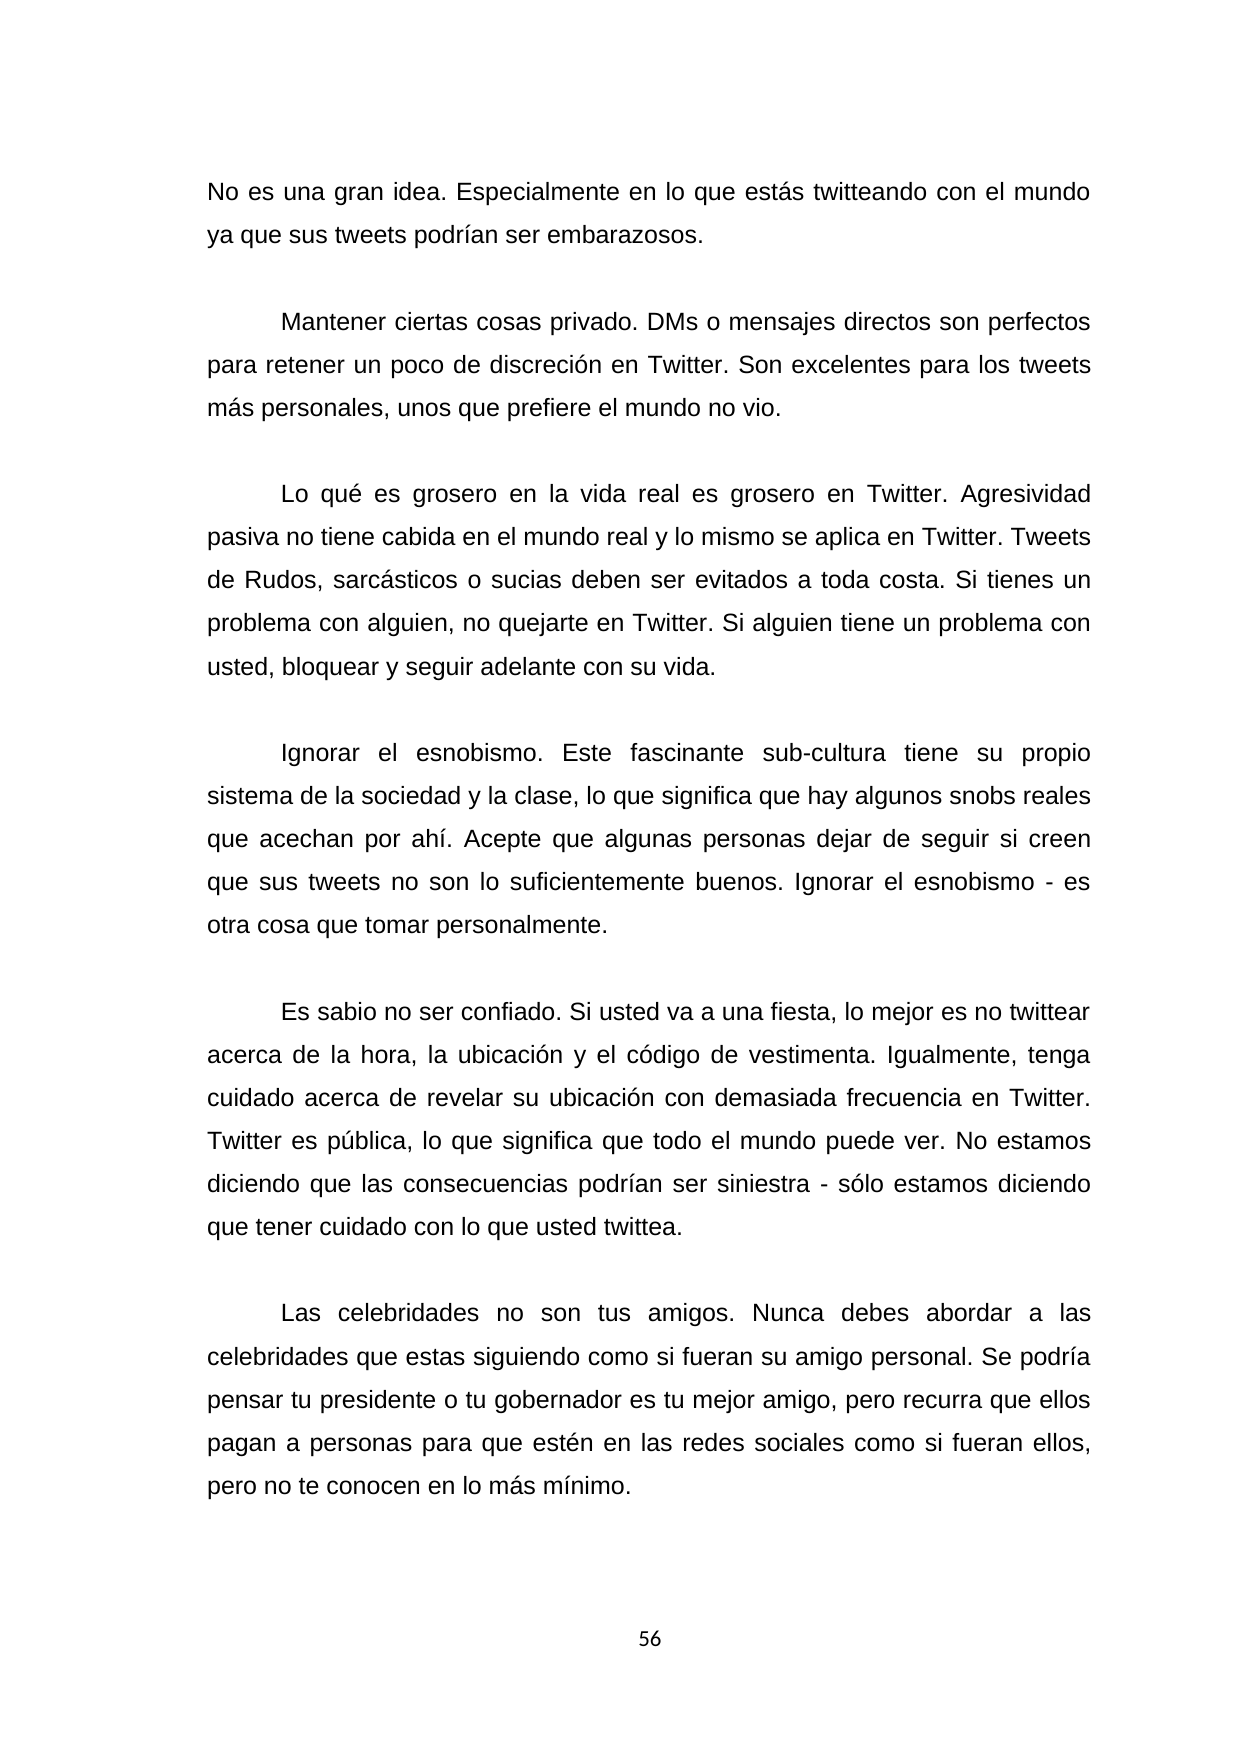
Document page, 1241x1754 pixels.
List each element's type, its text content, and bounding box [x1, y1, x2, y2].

text Es sabio no ser confiado. Si usted va a una fiesta, lo mejor es no twittear acerca de la hora, la ubicación y el código de vestimenta. Igualmente, tenga cuidado acerca de revelar su ubicación con demasiada frecuencia en Twitter. Twitter es pública, lo que significa que todo el mundo puede ver. No estamos diciendo que las consecuencias podrían ser siniestra - sólo estamos diciendo que tener cuidado con lo que usted twittea. [207, 997, 1092, 1241]
text Mantener ciertas cosas privado. DMs o mensajes directos son perfectos para retener un poco de discreción en Twitter. Son excelentes para los tweets más personales, unos que prefiere el mundo no vio. [207, 307, 1092, 422]
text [207, 177, 1092, 249]
text Lo qué es grosero en la vida real es grosero en Twitter. Agresividad pasiva no tiene cabida en el mundo real y lo mismo se aplica en Twitter. Tweets de Rudos, sarcásticos o sucias deben ser evitados a toda costa. Si tienes un problema con alguien, no quejarte en Twitter. Si alguien tiene un problema con usted, bloquear y seguir adelante con su vida. [207, 479, 1092, 680]
text Las celebridades no son tus amigos. Nunca debes abordar a las celebridades que estas siguiendo como si fueran su amigo personal. Se podría pensar tu presidente o tu gobernador es tu mejor amigo, pero recurra que ellos pagan a personas para que estén en las redes sociales como si fueran ellos, pero no te conocen en lo más mínimo. [207, 1298, 1092, 1500]
text Ignorar el esnobismo. Este fascinante sub-cultura tiene su propio sistema de la sociedad y la clase, lo que significa que hay algunos snobs reales que acechan por ahí. Acepte que algunas personas dejar de seguir si creen que sus tweets no son lo suficientemente buenos. Ignorar el esnobismo - es otra cosa que tomar personalmente. [207, 738, 1092, 939]
